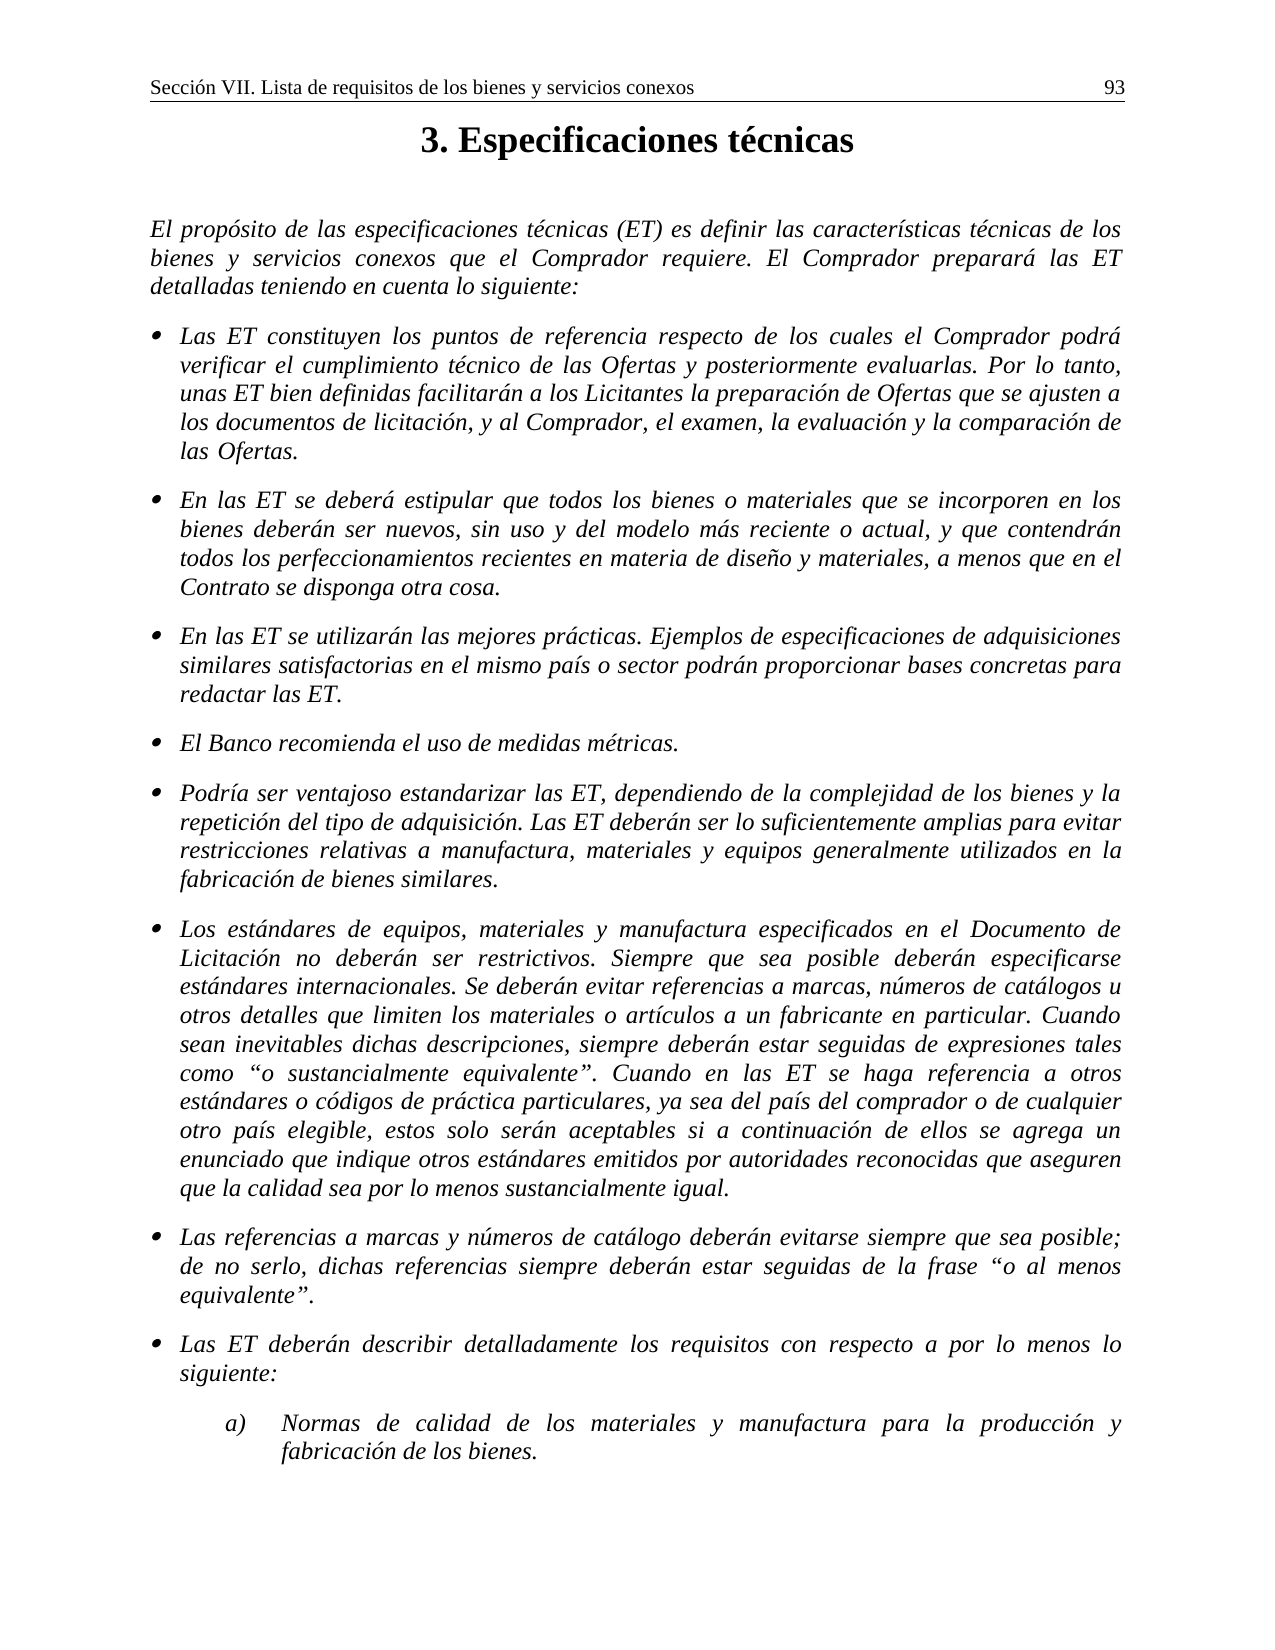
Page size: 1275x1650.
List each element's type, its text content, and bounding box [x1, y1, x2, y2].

list Los estándares de equipos, materiales y manufactura especificados en el Documento de Licitación no deberán ser restrictivos. Siempre que sea posible deberán especificarse estándares internacionales. Se deberán evitar referencias a marcas, números de catálogos u otros detalles que limiten los materiales o artículos a un fabricante en particular. Cuando sean inevitables dichas descripciones, siempre deberán estar seguidas de expresiones tales como “o sustancialmente equivalente”. Cuando en las ET se haga referencia a otros estándares o códigos de práctica particulares, ya sea del país del comprador o de cualquier otro país elegible, estos solo serán aceptables si a continuación de ellos se agrega un enunciado que indique otros estándares emitidos por autoridades reconocidas que aseguren que la calidad sea por lo menos sustancialmente igual. [150, 914, 1125, 1201]
list En las ET se utilizarán las mejores prácticas. Ejemplos de especificaciones de adquisiciones similares satisfactorias en el mismo país o sector podrán proporcionar bases concretas para redactar las ET. [150, 621, 1125, 708]
text El propósito de las especificaciones técnicas (ET) es definir las características técnicas de los bienes y servicios conexos que el Comprador requiere. El Comprador preparará las ET detalladas teniendo en cuenta lo siguiente: [150, 214, 1125, 300]
list Las referencias a marcas y números de catálogo deberán evitarse siempre que sea posible; de no serlo, dichas referencias siempre deberán estar seguidas de la frase “o al menos equivalente”. [150, 1222, 1125, 1308]
list Podría ser ventajoso estandarizar las ET, dependiendo de la complejidad de los bienes y la repetición del tipo de adquisición. Las ET deberán ser lo suficientemente amplias para evitar restricciones relativas a manufactura, materiales y equipos generalmente utilizados en la fabricación de bienes similares. [150, 778, 1125, 893]
list El Banco recomienda el uso de medidas métricas. [150, 728, 1125, 757]
text 3. Especificaciones técnicas [150, 117, 1125, 160]
text a) Normas de calidad de los materiales y manufactura para la producción y fabricación de los bienes. [225, 1408, 1125, 1465]
list En las ET se deberá estipular que todos los bienes o materiales que se incorporen en los bienes deberán ser nuevos, sin uso y del modelo más reciente o actual, y que contendrán todos los perfeccionamientos recientes en materia de diseño y materiales, a menos que en el Contrato se disponga otra cosa. [150, 486, 1125, 601]
list Las ET constituyen los puntos de referencia respecto de los cuales el Comprador podrá verificar el cumplimiento técnico de las Ofertas y posteriormente evaluarlas. Por lo tanto, unas ET bien definidas facilitarán a los Licitantes la preparación de Ofertas que se ajusten a los documentos de licitación, y al Comprador, el examen, la evaluación y la comparación de las Ofertas. [150, 321, 1125, 465]
list Las ET deberán describir detalladamente los requisitos con respecto a por lo menos lo siguiente: [150, 1329, 1125, 1387]
